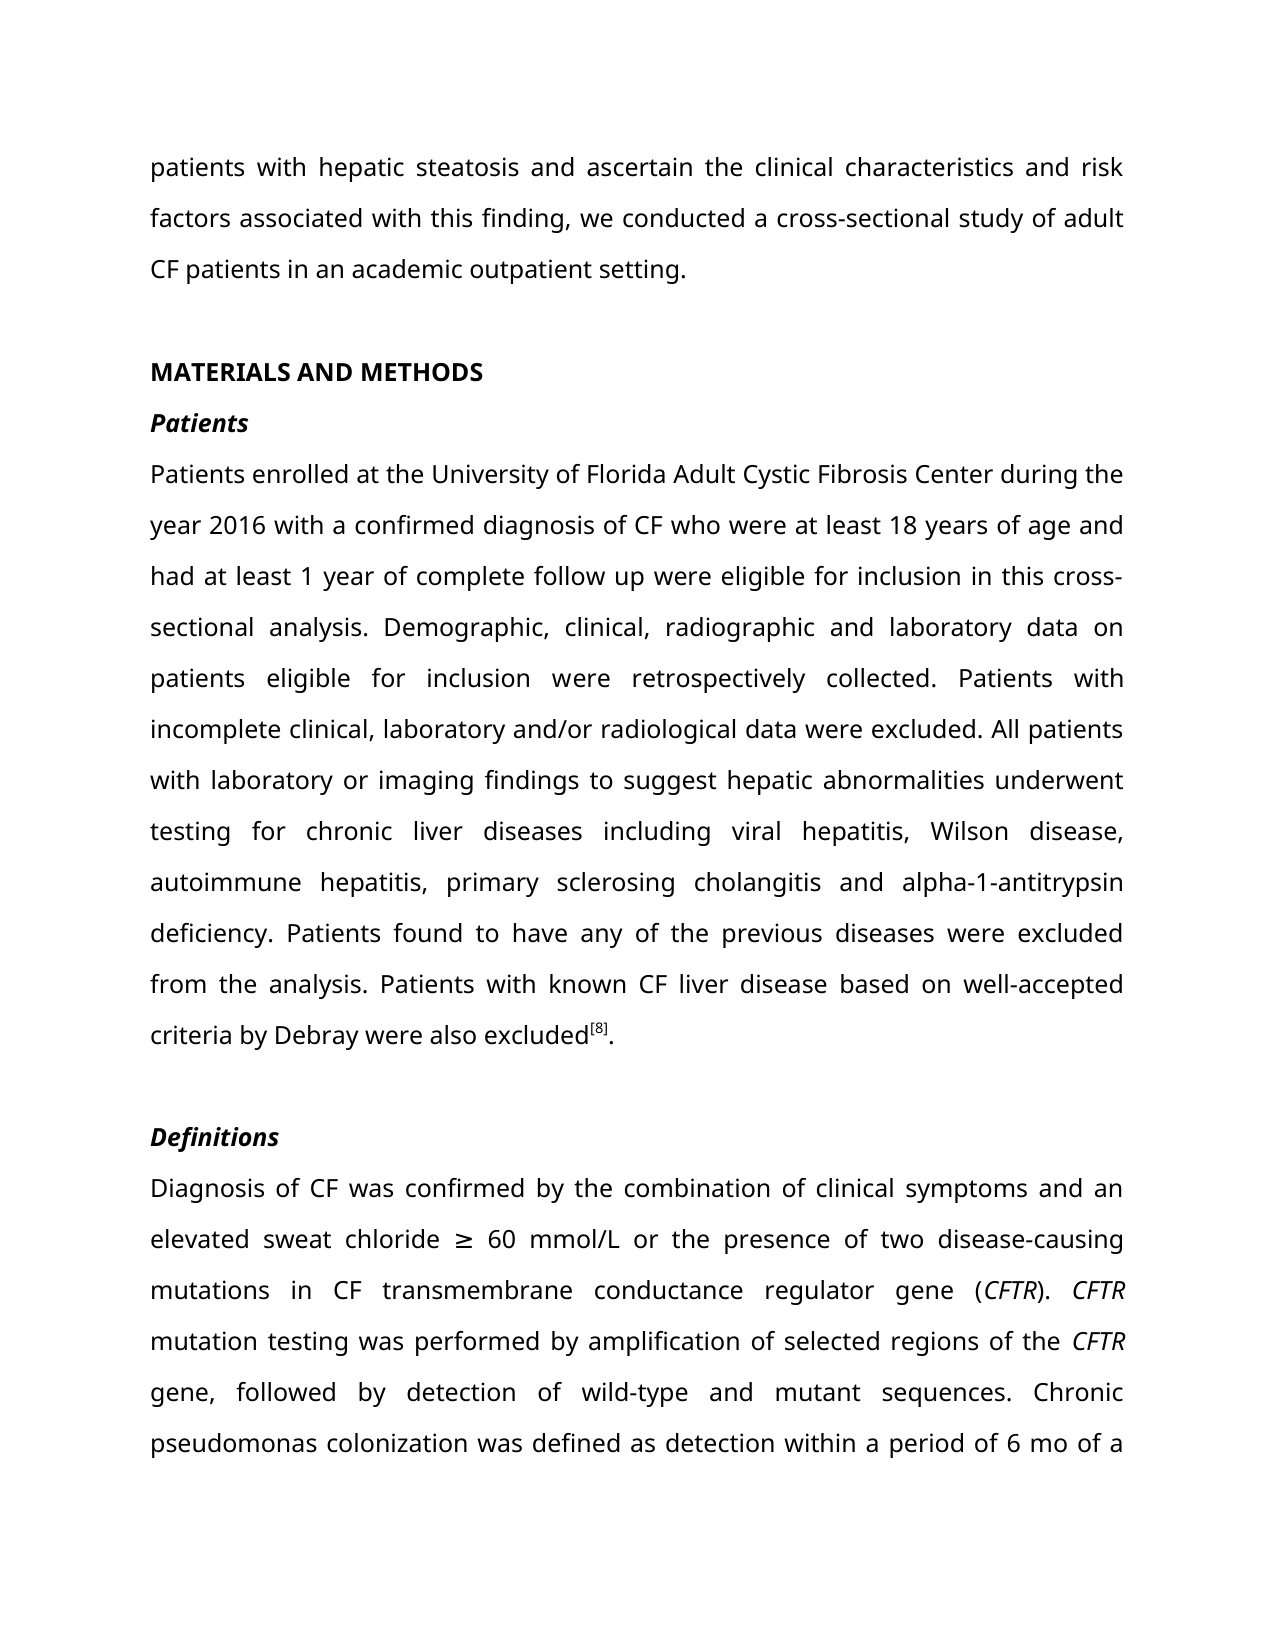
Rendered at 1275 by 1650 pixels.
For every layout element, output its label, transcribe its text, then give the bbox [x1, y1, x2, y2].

text MATERIALS AND METHODS [150, 354, 1125, 388]
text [150, 150, 1125, 286]
subtitle Definitions [150, 1120, 1125, 1154]
subtitle Patients [150, 405, 1125, 439]
text Patients enrolled at the University of Florida Adult Cystic Fibrosis Center during the year 2016 with a confirmed diagnosis of CF who were at least 18 years of age and had at least 1 year of complete follow up were eligible for inclusion in this cross-sectional analysis. Demographic, clinical, radiographic and laboratory data on patients eligible for inclusion were retrospectively collected. Patients with incomplete clinical, laboratory and/or radiological data were excluded. All patients with laboratory or imaging findings to suggest hepatic abnormalities underwent testing for chronic liver diseases including viral hepatitis, Wilson disease, autoimmune hepatitis, primary sclerosing cholangitis and alpha-1-antitrypsin deficiency. Patients found to have any of the previous diseases were excluded from the analysis. Patients with known CF liver disease based on well-accepted criteria by Debray were also excluded[8]. [150, 456, 1125, 1052]
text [150, 1171, 1125, 1460]
